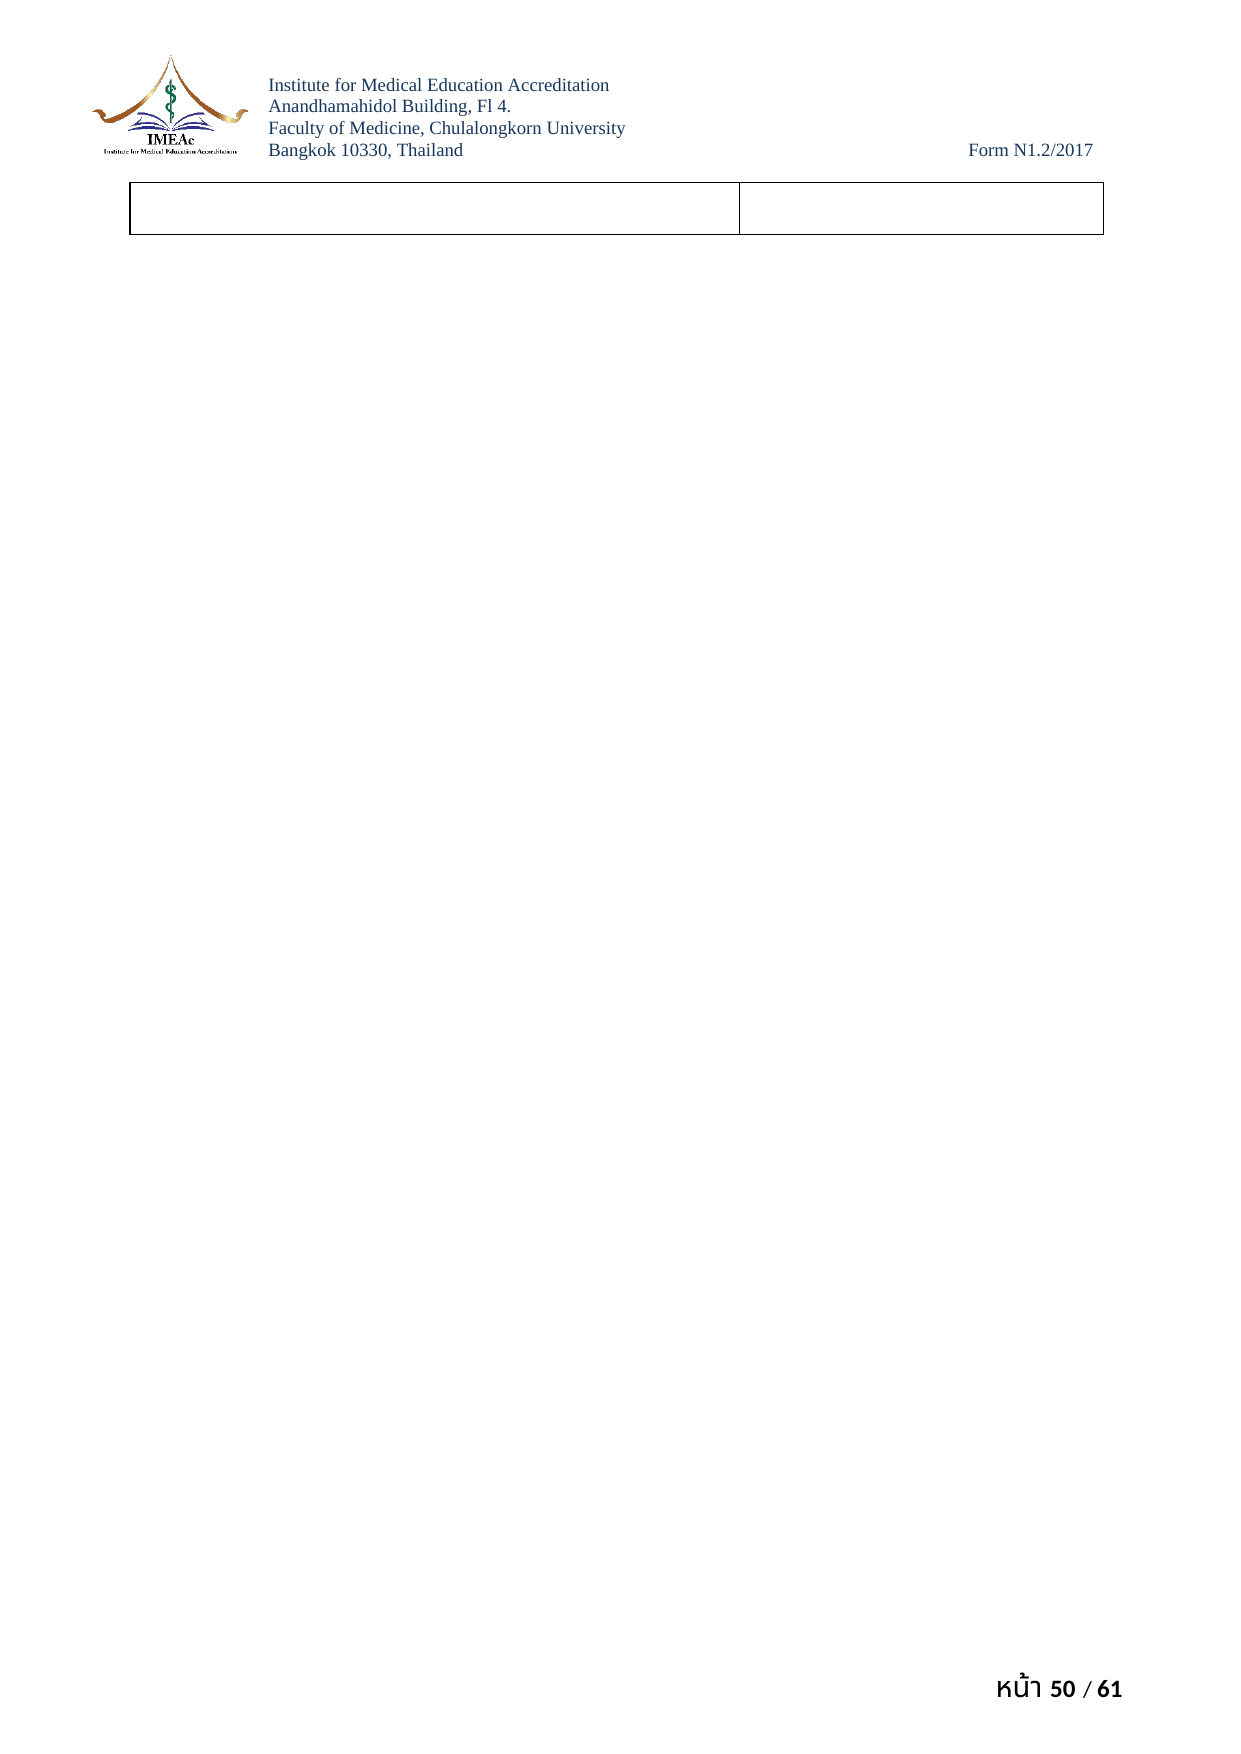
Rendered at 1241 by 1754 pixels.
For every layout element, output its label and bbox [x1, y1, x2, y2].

picture [92, 53, 249, 158]
table_cell [740, 183, 1103, 234]
table_cell [131, 183, 739, 234]
